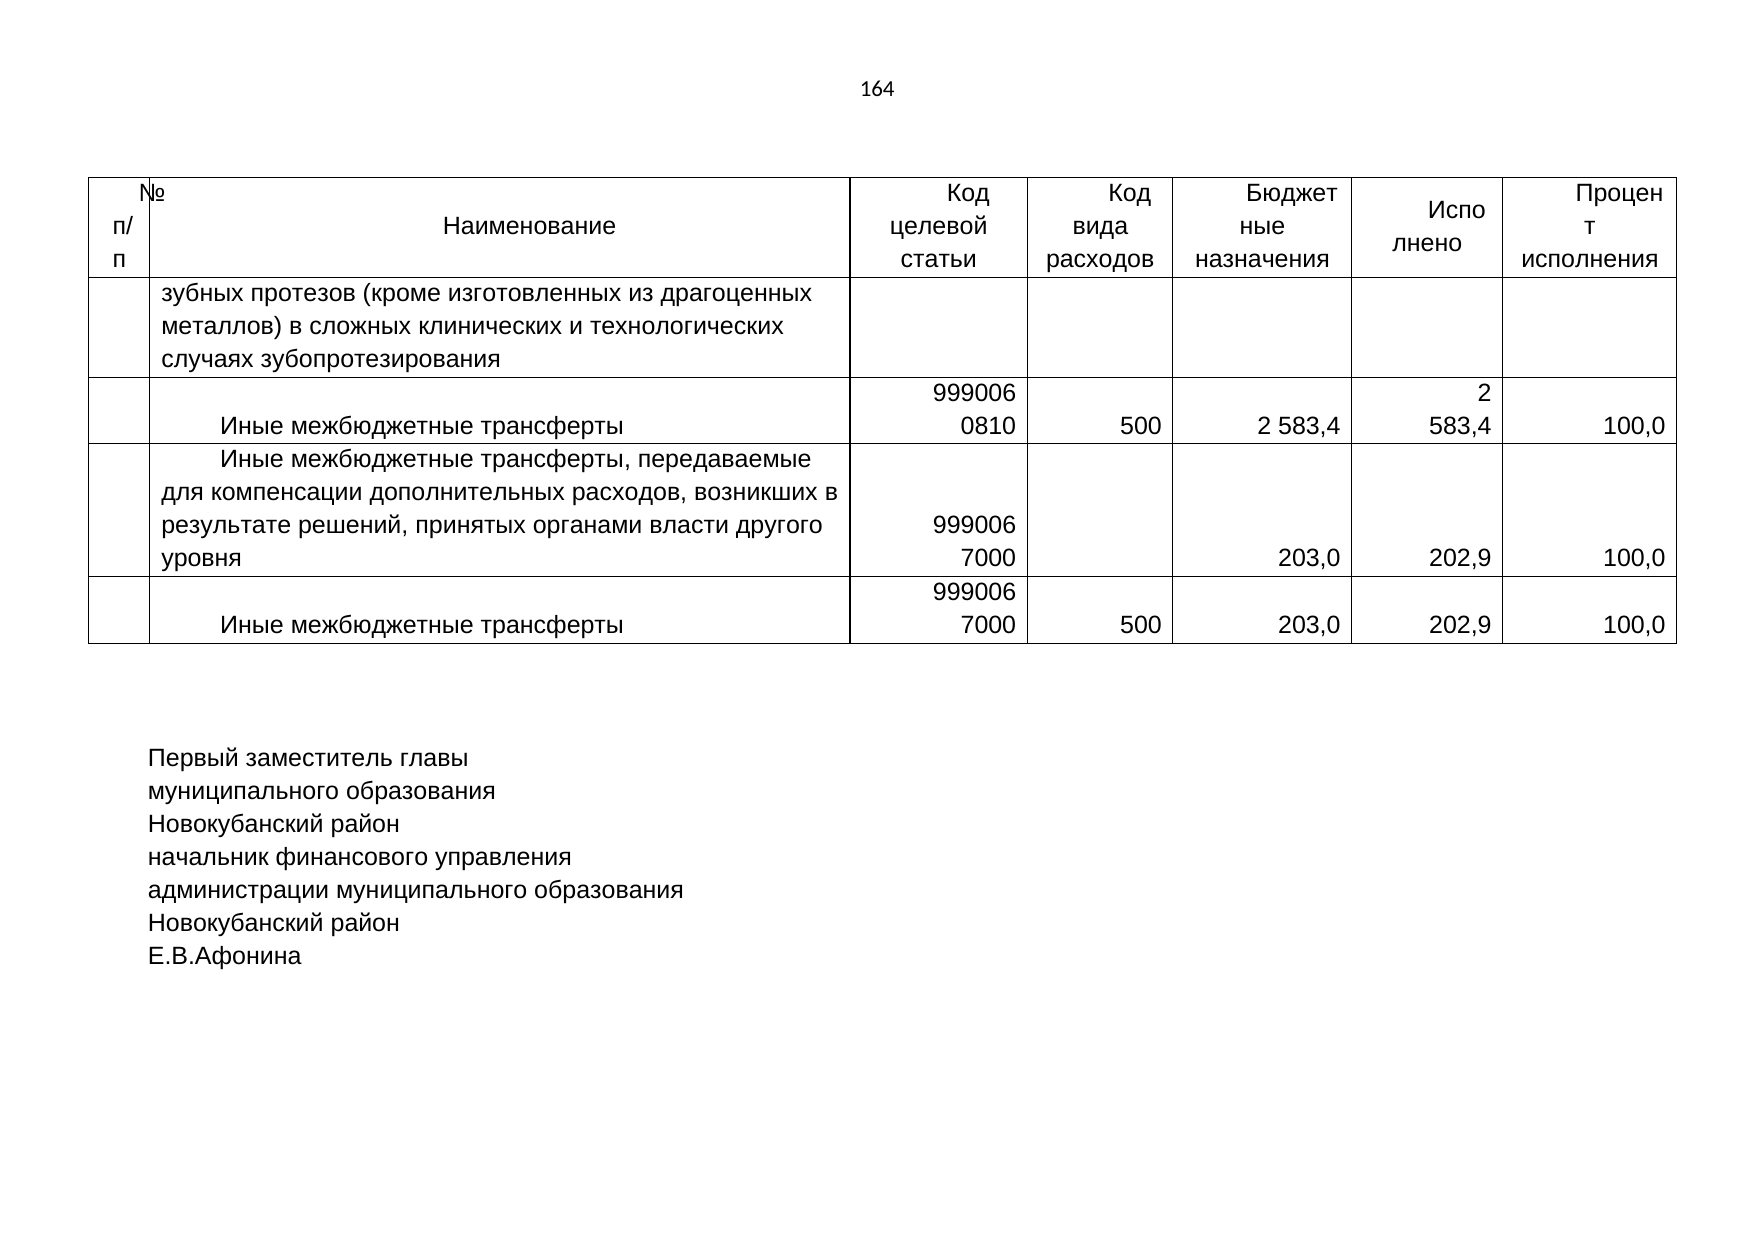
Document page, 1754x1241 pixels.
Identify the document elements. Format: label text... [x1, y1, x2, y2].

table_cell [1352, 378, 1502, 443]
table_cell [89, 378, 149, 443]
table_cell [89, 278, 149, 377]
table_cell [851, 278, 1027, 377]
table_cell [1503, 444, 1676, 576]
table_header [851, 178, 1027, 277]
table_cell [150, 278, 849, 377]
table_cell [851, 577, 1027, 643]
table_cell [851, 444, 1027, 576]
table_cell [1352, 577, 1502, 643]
text Первый заместитель главы [89, 743, 1665, 771]
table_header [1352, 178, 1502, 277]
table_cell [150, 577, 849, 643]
text администрации муниципального образования [89, 875, 1665, 903]
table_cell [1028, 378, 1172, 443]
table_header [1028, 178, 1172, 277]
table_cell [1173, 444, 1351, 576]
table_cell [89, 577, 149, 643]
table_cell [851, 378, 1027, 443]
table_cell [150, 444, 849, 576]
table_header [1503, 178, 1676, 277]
text Новокубанский район [89, 809, 1665, 837]
text Новокубанский район [89, 908, 1665, 937]
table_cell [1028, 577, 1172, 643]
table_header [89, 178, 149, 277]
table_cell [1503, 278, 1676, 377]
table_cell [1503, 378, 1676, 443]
text начальник финансового управления [89, 842, 1665, 871]
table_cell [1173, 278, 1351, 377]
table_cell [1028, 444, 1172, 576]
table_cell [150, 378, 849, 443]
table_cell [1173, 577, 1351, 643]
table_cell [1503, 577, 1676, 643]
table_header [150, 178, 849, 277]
text Е.В.Афонина [89, 941, 1665, 969]
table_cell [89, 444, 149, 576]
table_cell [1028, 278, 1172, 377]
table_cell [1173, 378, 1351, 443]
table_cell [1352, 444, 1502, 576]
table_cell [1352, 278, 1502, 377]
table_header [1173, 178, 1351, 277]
text муниципального образования [89, 776, 1665, 804]
